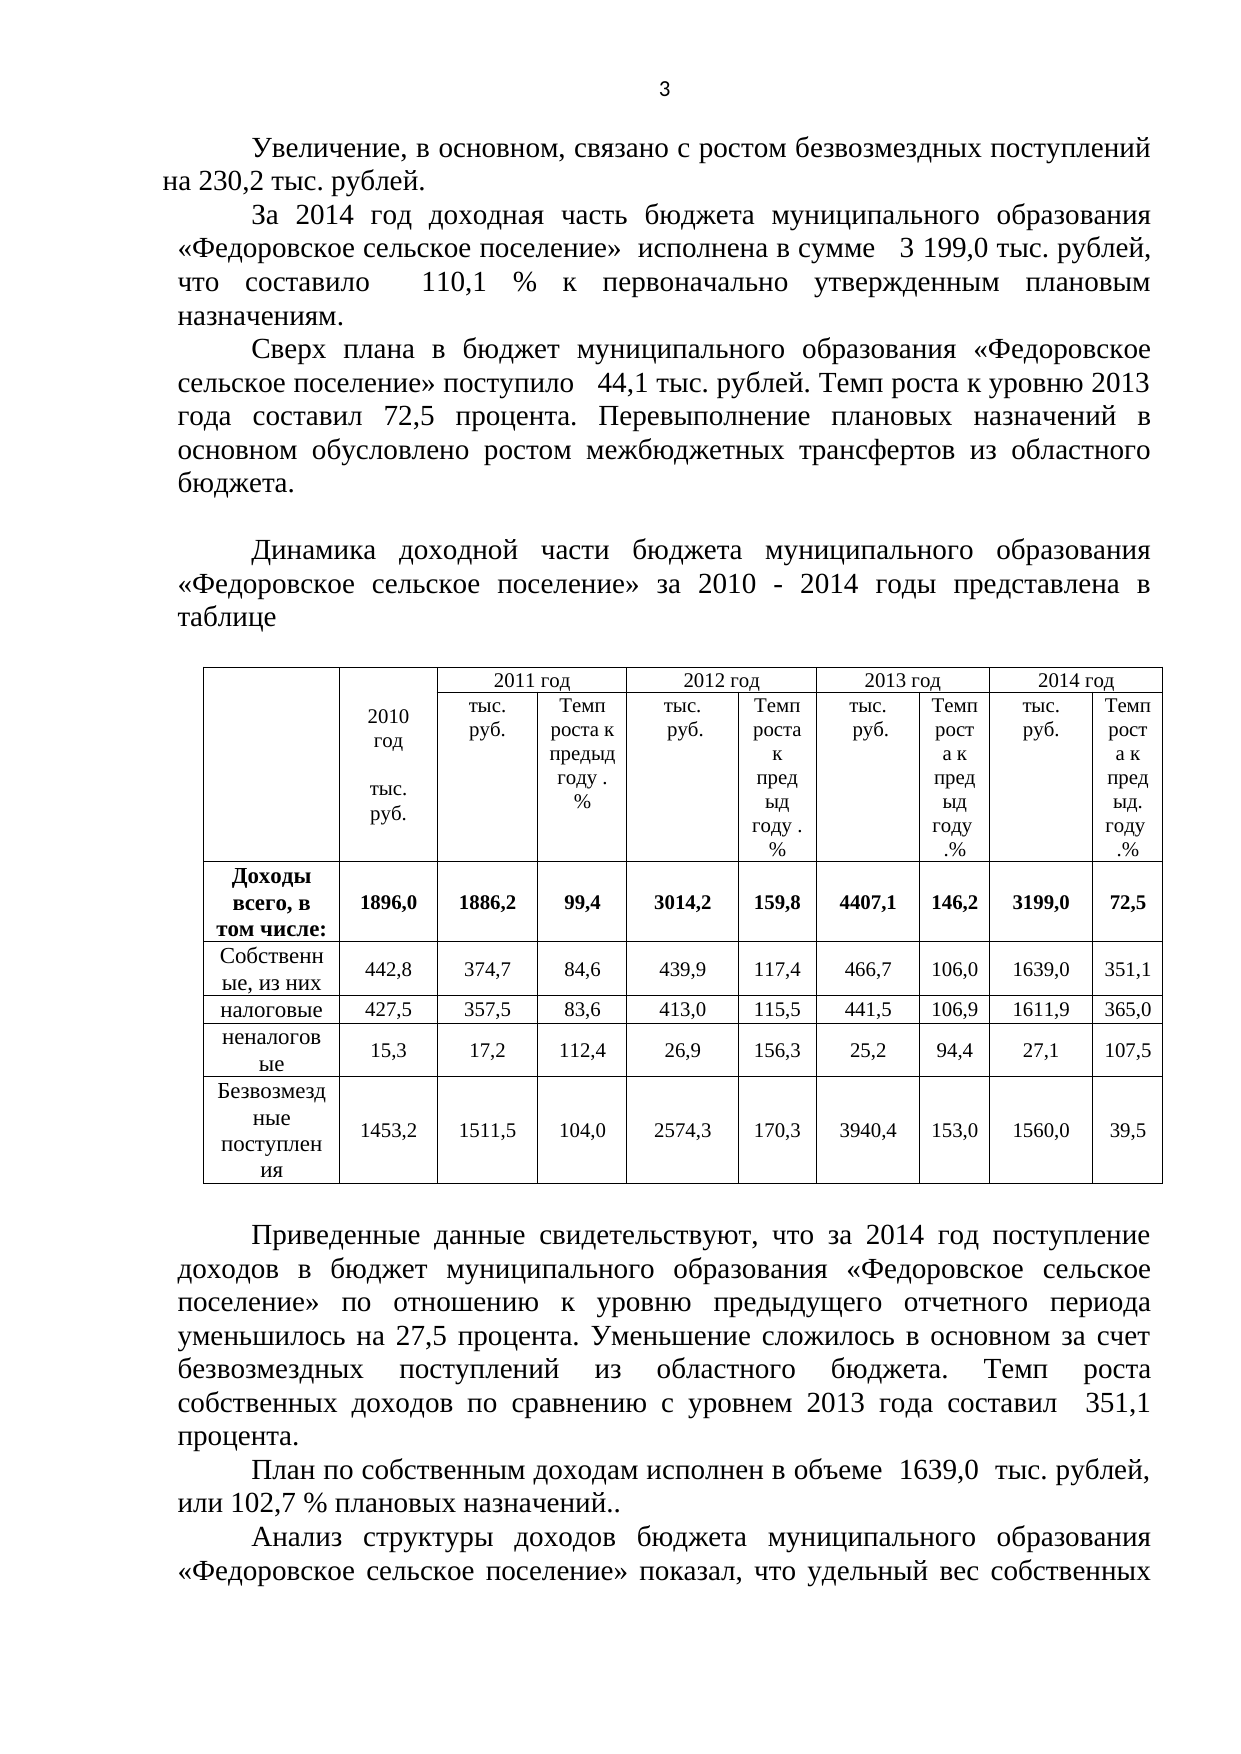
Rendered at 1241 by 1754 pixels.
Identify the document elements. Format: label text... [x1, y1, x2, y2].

table_cell 146,2 [920, 862, 989, 941]
table_cell 442,8 [340, 942, 437, 995]
table_cell Темп роста к предыд году .% [739, 693, 816, 861]
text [177, 1519, 1152, 1586]
table_cell 413,0 [627, 996, 738, 1022]
table_cell 1896,0 [340, 862, 437, 941]
table_cell 156,3 [739, 1024, 816, 1076]
table_cell 153,0 [920, 1077, 989, 1183]
table_cell 15,3 [340, 1024, 437, 1076]
text За 2014 год доходная часть бюджета муниципального образования «Федоровское сельское поселение» исполнена в сумме 3 199,0 тыс. рублей, что составило 110,1 % к первоначально утвержденным плановым назначениям. [177, 197, 1152, 331]
table_cell 466,7 [817, 942, 919, 995]
table_header 2012 год [627, 668, 816, 692]
table_header [204, 668, 339, 861]
table_cell тыс. руб. [438, 693, 537, 861]
text Приведенные данные свидетельствуют, что за 2014 год поступление доходов в бюджет муниципального образования «Федоровское сельское поселение» по отношению к уровню предыдущего отчетного периода уменьшилось на 27,5 процента. Уменьшение сложилось в основном за счет безвозмездных поступлений из областного бюджета. Темп роста собственных доходов по сравнению с уровнем 2013 года составил 351,1 процента. [177, 1217, 1152, 1452]
table_header 2014 год [990, 668, 1162, 692]
table_cell 104,0 [538, 1077, 626, 1183]
table_cell 3199,0 [990, 862, 1092, 941]
table_cell 17,2 [438, 1024, 537, 1076]
table_cell 159,8 [739, 862, 816, 941]
table_cell 107,5 [1093, 1024, 1162, 1076]
table_cell Доходы всего, в том числе: [204, 862, 339, 941]
table_cell 374,7 [438, 942, 537, 995]
table_cell 365,0 [1093, 996, 1162, 1022]
table_cell 115,5 [739, 996, 816, 1022]
table_cell 441,5 [817, 996, 919, 1022]
table_cell 427,5 [340, 996, 437, 1022]
table_cell 170,3 [739, 1077, 816, 1183]
table_cell 1886,2 [438, 862, 537, 941]
table_cell 351,1 [1093, 942, 1162, 995]
table_cell 27,1 [990, 1024, 1092, 1076]
table_cell 1639,0 [990, 942, 1092, 995]
table_header 2011 год [438, 668, 626, 692]
table_cell 106,0 [920, 942, 989, 995]
table_cell тыс. руб. [817, 693, 919, 861]
table_cell 1511,5 [438, 1077, 537, 1183]
table_cell тыс. руб. [627, 693, 738, 861]
table_cell налоговые [204, 996, 339, 1022]
table_cell Собственные, из них [204, 942, 339, 995]
table_cell 3940,4 [817, 1077, 919, 1183]
table_cell неналоговые [204, 1024, 339, 1076]
table_cell 83,6 [538, 996, 626, 1022]
table_cell 357,5 [438, 996, 537, 1022]
table_cell 439,9 [627, 942, 738, 995]
table_cell 25,2 [817, 1024, 919, 1076]
table_cell 106,9 [920, 996, 989, 1022]
table_cell 2574,3 [627, 1077, 738, 1183]
table_cell 3014,2 [627, 862, 738, 941]
table_cell 1560,0 [990, 1077, 1092, 1183]
table_cell 72,5 [1093, 862, 1162, 941]
table_cell 112,4 [538, 1024, 626, 1076]
table_cell 1611,9 [990, 996, 1092, 1022]
table_cell 94,4 [920, 1024, 989, 1076]
table_cell 117,4 [739, 942, 816, 995]
table_cell тыс. руб. [990, 693, 1092, 861]
text Увеличение, в основном, связано с ростом безвозмездных поступлений на 230,2 тыс. рублей. [162, 130, 1152, 197]
table_cell 99,4 [538, 862, 626, 941]
table_cell 1453,2 [340, 1077, 437, 1183]
table_cell Темп роста к предыд. году .% [1093, 693, 1162, 861]
table_cell 26,9 [627, 1024, 738, 1076]
table_header 2013 год [817, 668, 989, 692]
table_cell 39,5 [1093, 1077, 1162, 1183]
table_header 2010 год тыс. руб. [340, 668, 437, 861]
table_cell Темп роста к предыд году .% [920, 693, 989, 861]
text Динамика доходной части бюджета муниципального образования «Федоровское сельское поселение» за 2010 - 2014 годы представлена в таблице [177, 532, 1152, 633]
table_cell Темп роста к предыд году .% [538, 693, 626, 861]
table_cell 84,6 [538, 942, 626, 995]
table_cell Безвозмездные поступления [204, 1077, 339, 1183]
text План по собственным доходам исполнен в объеме 1639,0 тыс. рублей, или 102,7 % плановых назначений.. [177, 1452, 1152, 1519]
text Сверх плана в бюджет муниципального образования «Федоровское сельское поселение» поступило 44,1 тыс. рублей. Темп роста к уровню 2013 года составил 72,5 процента. Перевыполнение плановых назначений в основном обусловлено ростом межбюджетных трансфертов из областного бюджета. [177, 331, 1152, 499]
table_cell 4407,1 [817, 862, 919, 941]
